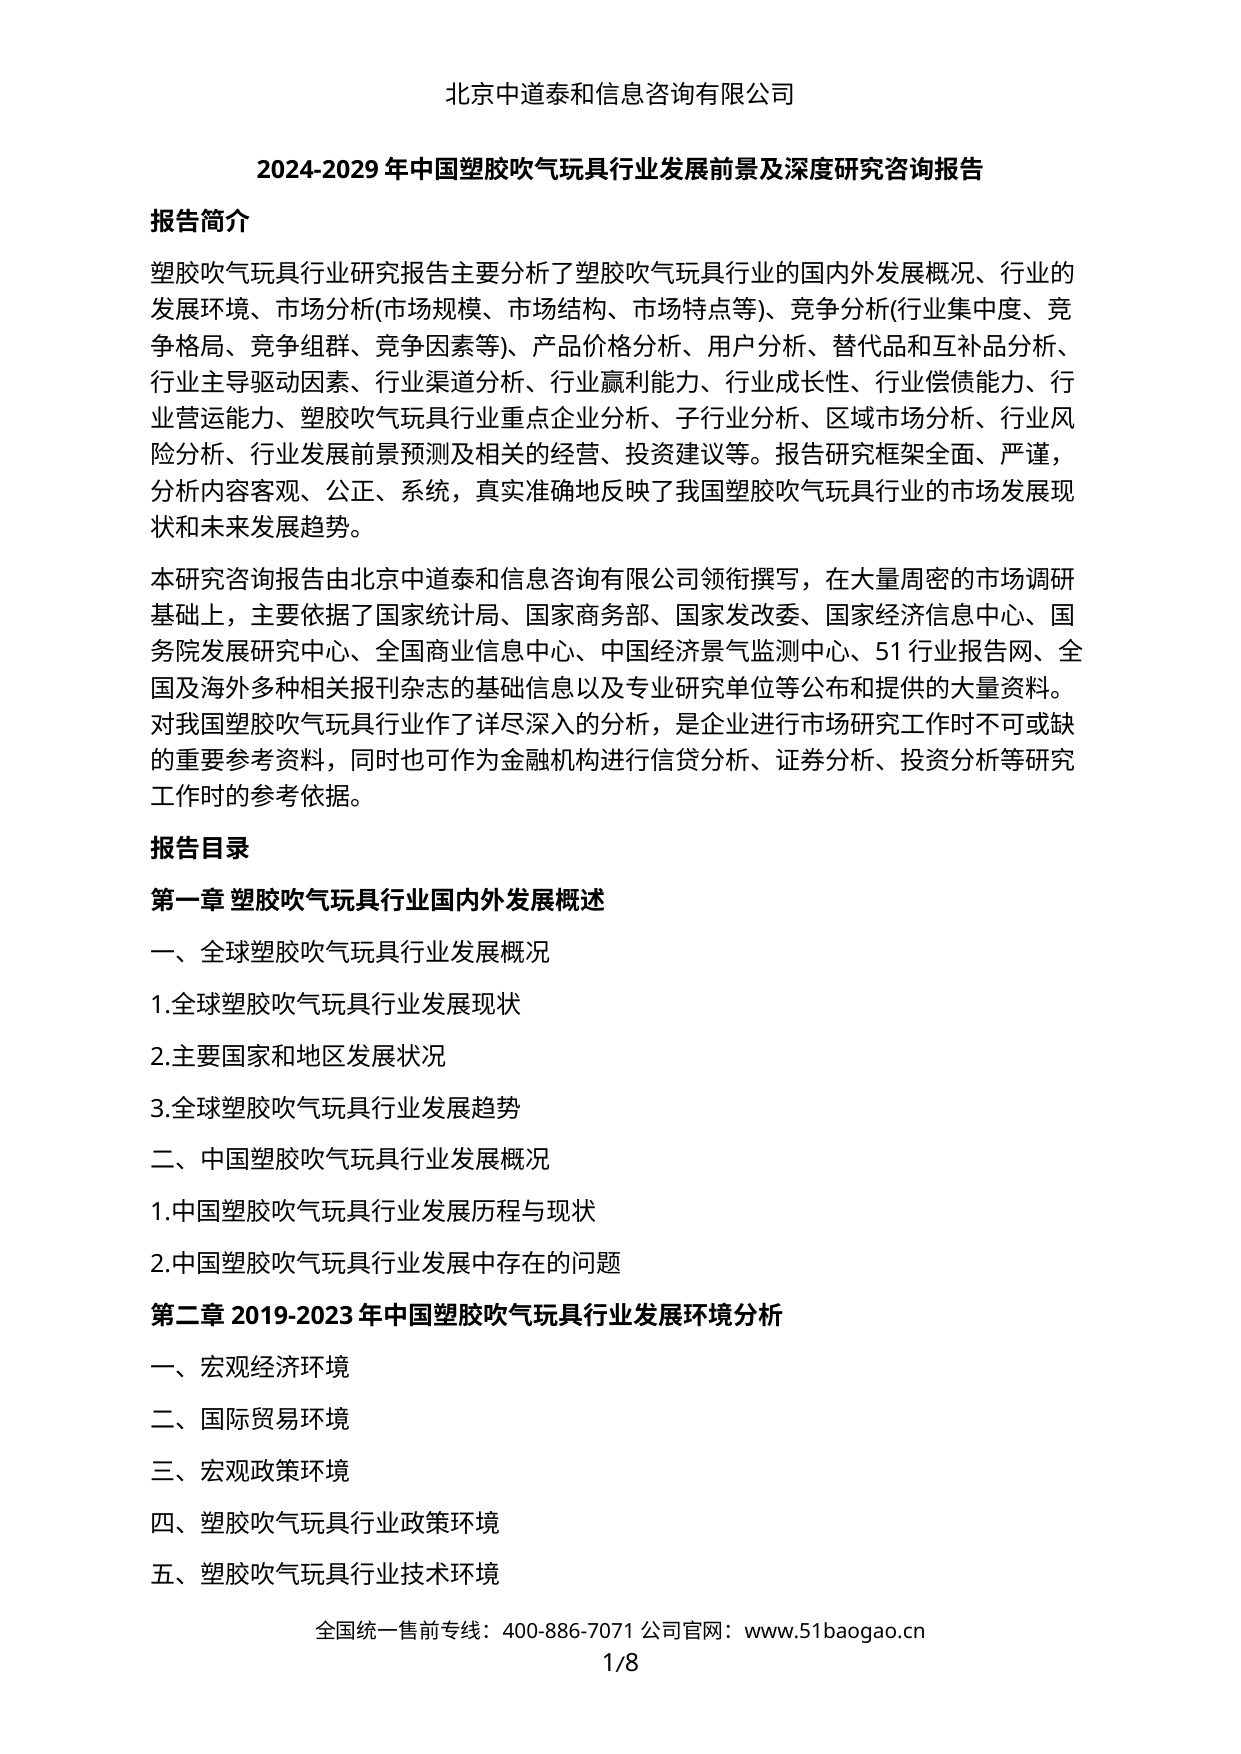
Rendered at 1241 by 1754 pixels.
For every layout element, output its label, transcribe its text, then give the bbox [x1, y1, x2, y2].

text 一、宏观经济环境 [150, 1347, 1090, 1384]
text 3.全球塑胶吹气玩具行业发展趋势 [150, 1088, 1090, 1124]
text 1.全球塑胶吹气玩具行业发展现状 [150, 984, 1090, 1021]
text 2.中国塑胶吹气玩具行业发展中存在的问题 [150, 1244, 1090, 1280]
text 2.主要国家和地区发展状况 [150, 1036, 1090, 1072]
text 第一章 塑胶吹气玩具行业国内外发展概述 [150, 881, 1090, 917]
text 四、塑胶吹气玩具行业政策环境 [150, 1503, 1090, 1539]
text 本研究咨询报告由北京中道泰和信息咨询有限公司领衔撰写，在大量周密的市场调研基础上，主要依据了国家统计局、国家商务部、国家发改委、国家经济信息中心、国务院发展研究中心、全国商业信息中心、中国经济景气监测中心、51行业报告网、全国及海外多种相关报刊杂志的基础信息以及专业研究单位等公布和提供的大量资料。对我国塑胶吹气玩具行业作了详尽深入的分析，是企业进行市场研究工作时不可或缺的重要参考资料，同时也可作为金融机构进行信贷分析、证券分析、投资分析等研究工作时的参考依据。 [150, 559, 1090, 813]
text 2024-2029年中国塑胶吹气玩具行业发展前景及深度研究咨询报告 [150, 150, 1090, 186]
text 三、宏观政策环境 [150, 1451, 1090, 1487]
text 报告目录 [150, 829, 1090, 865]
text 二、中国塑胶吹气玩具行业发展概况 [150, 1140, 1090, 1176]
text 塑胶吹气玩具行业研究报告主要分析了塑胶吹气玩具行业的国内外发展概况、行业的发展环境、市场分析(市场规模、市场结构、市场特点等)、竞争分析(行业集中度、竞争格局、竞争组群、竞争因素等)、产品价格分析、用户分析、替代品和互补品分析、行业主导驱动因素、行业渠道分析、行业赢利能力、行业成长性、行业偿债能力、行业营运能力、塑胶吹气玩具行业重点企业分析、子行业分析、区域市场分析、行业风险分析、行业发展前景预测及相关的经营、投资建议等。报告研究框架全面、严谨，分析内容客观、公正、系统，真实准确地反映了我国塑胶吹气玩具行业的市场发展现状和未来发展趋势。 [150, 254, 1090, 544]
text 报告简介 [150, 202, 1090, 238]
text 二、国际贸易环境 [150, 1399, 1090, 1436]
text 1.中国塑胶吹气玩具行业发展历程与现状 [150, 1192, 1090, 1228]
text 一、全球塑胶吹气玩具行业发展概况 [150, 932, 1090, 969]
text 第二章 2019-2023年中国塑胶吹气玩具行业发展环境分析 [150, 1296, 1090, 1332]
text 五、塑胶吹气玩具行业技术环境 [150, 1555, 1090, 1591]
